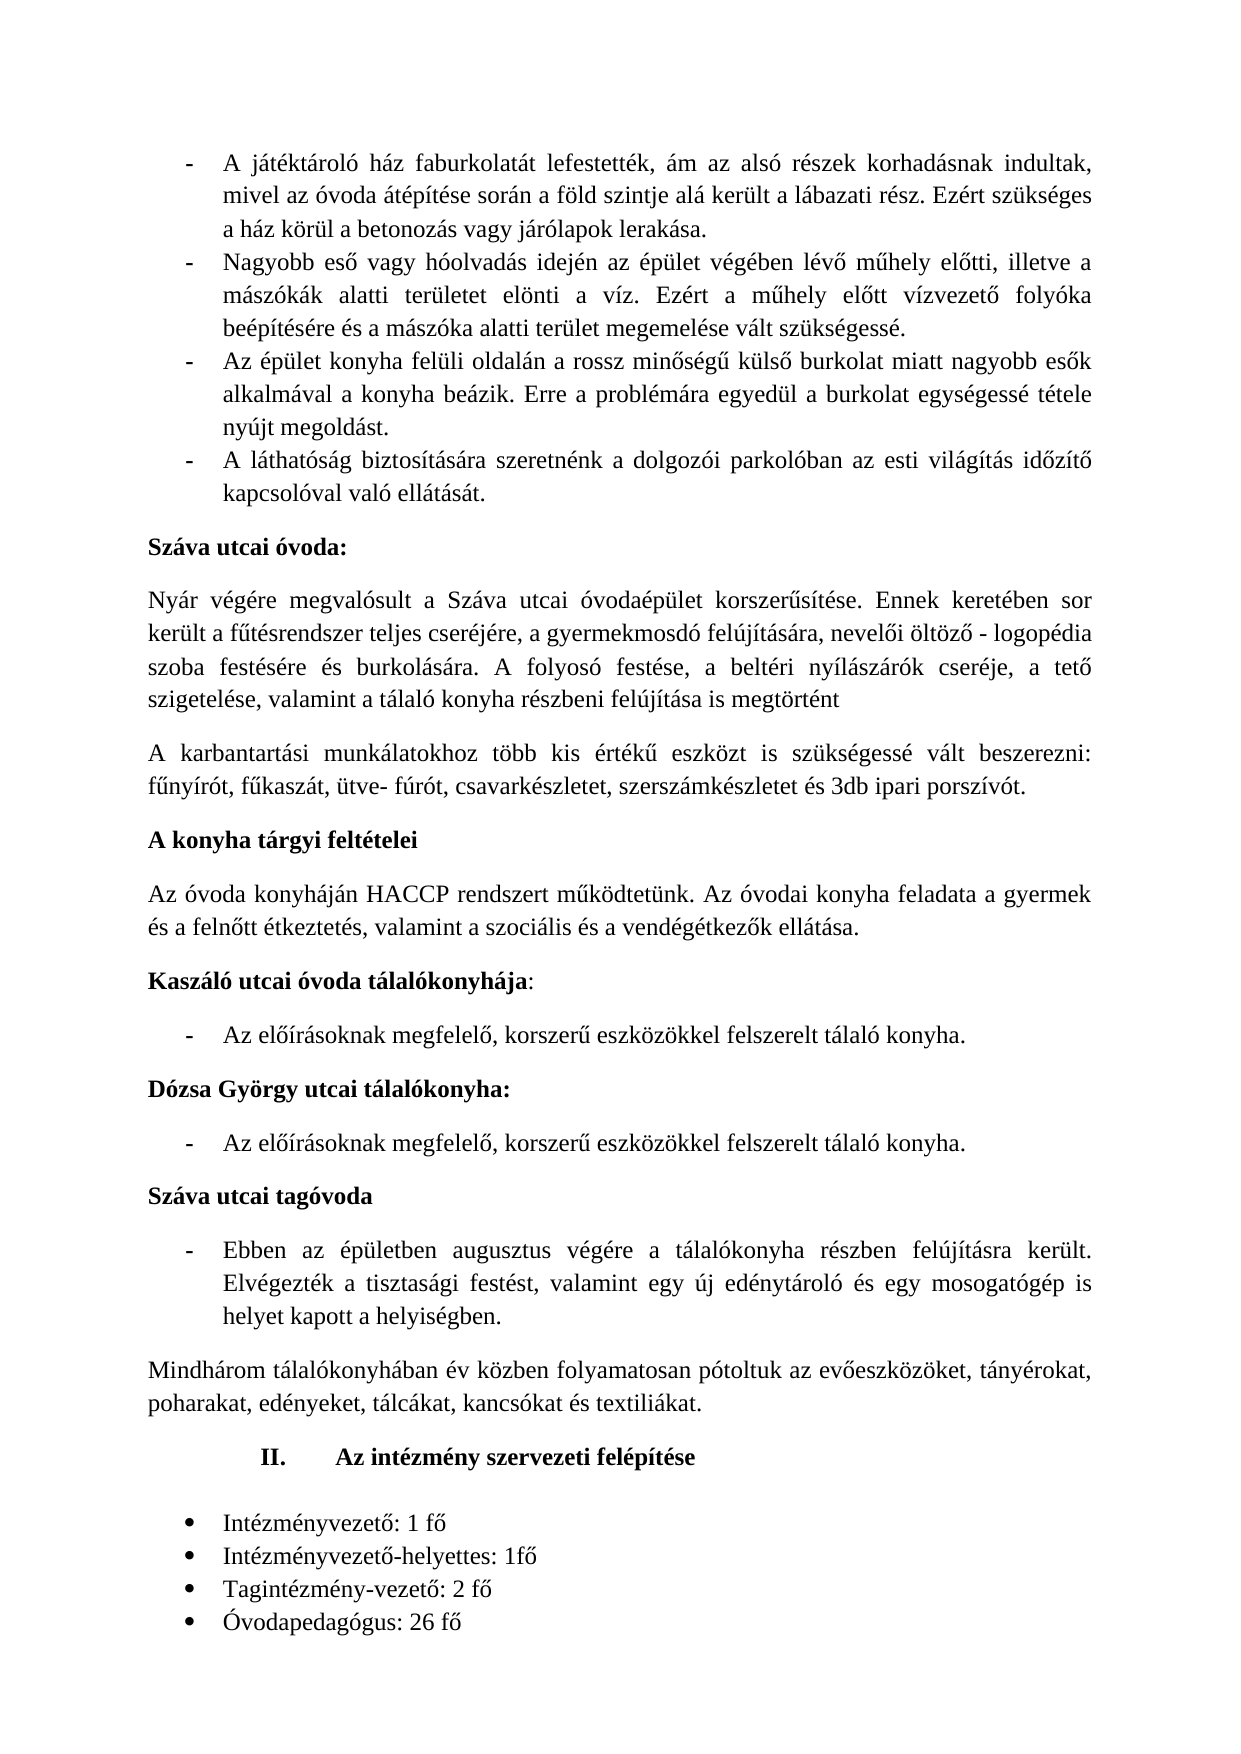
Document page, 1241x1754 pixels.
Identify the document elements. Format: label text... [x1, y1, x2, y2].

list Óvodapedagógus: 26 fő [185, 1607, 1093, 1636]
text A konyha tárgyi feltételei [148, 825, 1093, 854]
text Száva utcai óvoda: [148, 532, 1093, 560]
text A karbantartási munkálatokhoz több kis értékű eszközt is szükségessé vált beszerezni: fűnyírót, fűkaszát, ütve- fúrót, csavarkészletet, szerszámkészletet és 3db ipari porszívót. [148, 738, 1093, 800]
list Intézményvezető: 1 fő [185, 1508, 1093, 1537]
list Ebben az épületben augusztus végére a tálalókonyha részben felújításra került. Elvégezték a tisztasági festést, valamint egy új edénytároló és egy mosogatógép is helyet kapott a helyiségben. [185, 1235, 1093, 1330]
list Intézményvezető-helyettes: 1fő [185, 1541, 1093, 1570]
list A játéktároló ház faburkolatát lefestették, ám az alsó részek korhadásnak indultak, mivel az óvoda átépítése során a föld szintje alá került a lábazati rész. Ezért szükséges a ház körül a betonozás vagy járólapok lerakása. [185, 148, 1093, 242]
text Az óvoda konyháján HACCP rendszert működtetünk. Az óvodai konyha feladata a gyermek és a felnőtt étkeztetés, valamint a szociális és a vendégétkezők ellátása. [148, 879, 1093, 941]
text Dózsa György utcai tálalókonyha: [148, 1074, 1093, 1102]
text Nyár végére megvalósult a Száva utcai óvodaépület korszerűsítése. Ennek keretében sor került a fűtésrendszer teljes cseréjére, a gyermekmosdó felújítására, nevelői öltöző - logopédia szoba festésére és burkolására. A folyosó festése, a beltéri nyílászárók cseréje, a tető szigetelése, valamint a tálaló konyha részbeni felújítása is megtörtént [148, 586, 1093, 713]
list Az intézmény szervezeti felépítése [260, 1442, 1093, 1471]
text Száva utcai tagóvoda [148, 1181, 1093, 1210]
list A láthatóság biztosítására szeretnénk a dolgozói parkolóban az esti világítás időzítő kapcsolóval való ellátását. [185, 445, 1093, 507]
list Az előírásoknak megfelelő, korszerű eszközökkel felszerelt tálaló konyha. [185, 1128, 1093, 1156]
list Tagintézmény-vezető: 2 fő [185, 1574, 1093, 1603]
list Nagyobb eső vagy hóolvadás idején az épület végében lévő műhely előtti, illetve a mászókák alatti területet elönti a víz. Ezért a műhely előtt vízvezető folyóka beépítésére és a mászóka alatti terület megemelése vált szükségessé. [185, 247, 1093, 341]
list Az előírásoknak megfelelő, korszerű eszközökkel felszerelt tálaló konyha. [185, 1020, 1093, 1049]
list Az épület konyha felüli oldalán a rossz minőségű külső burkolat miatt nagyobb esők alkalmával a konyha beázik. Erre a problémára egyedül a burkolat egységessé tétele nyújt megoldást. [185, 346, 1093, 441]
text Mindhárom tálalókonyhában év közben folyamatosan pótoltuk az evőeszközöket, tányérokat, poharakat, edényeket, tálcákat, kancsókat és textiliákat. [148, 1355, 1093, 1417]
text Kaszáló utcai óvoda tálalókonyhája: [148, 966, 1093, 995]
